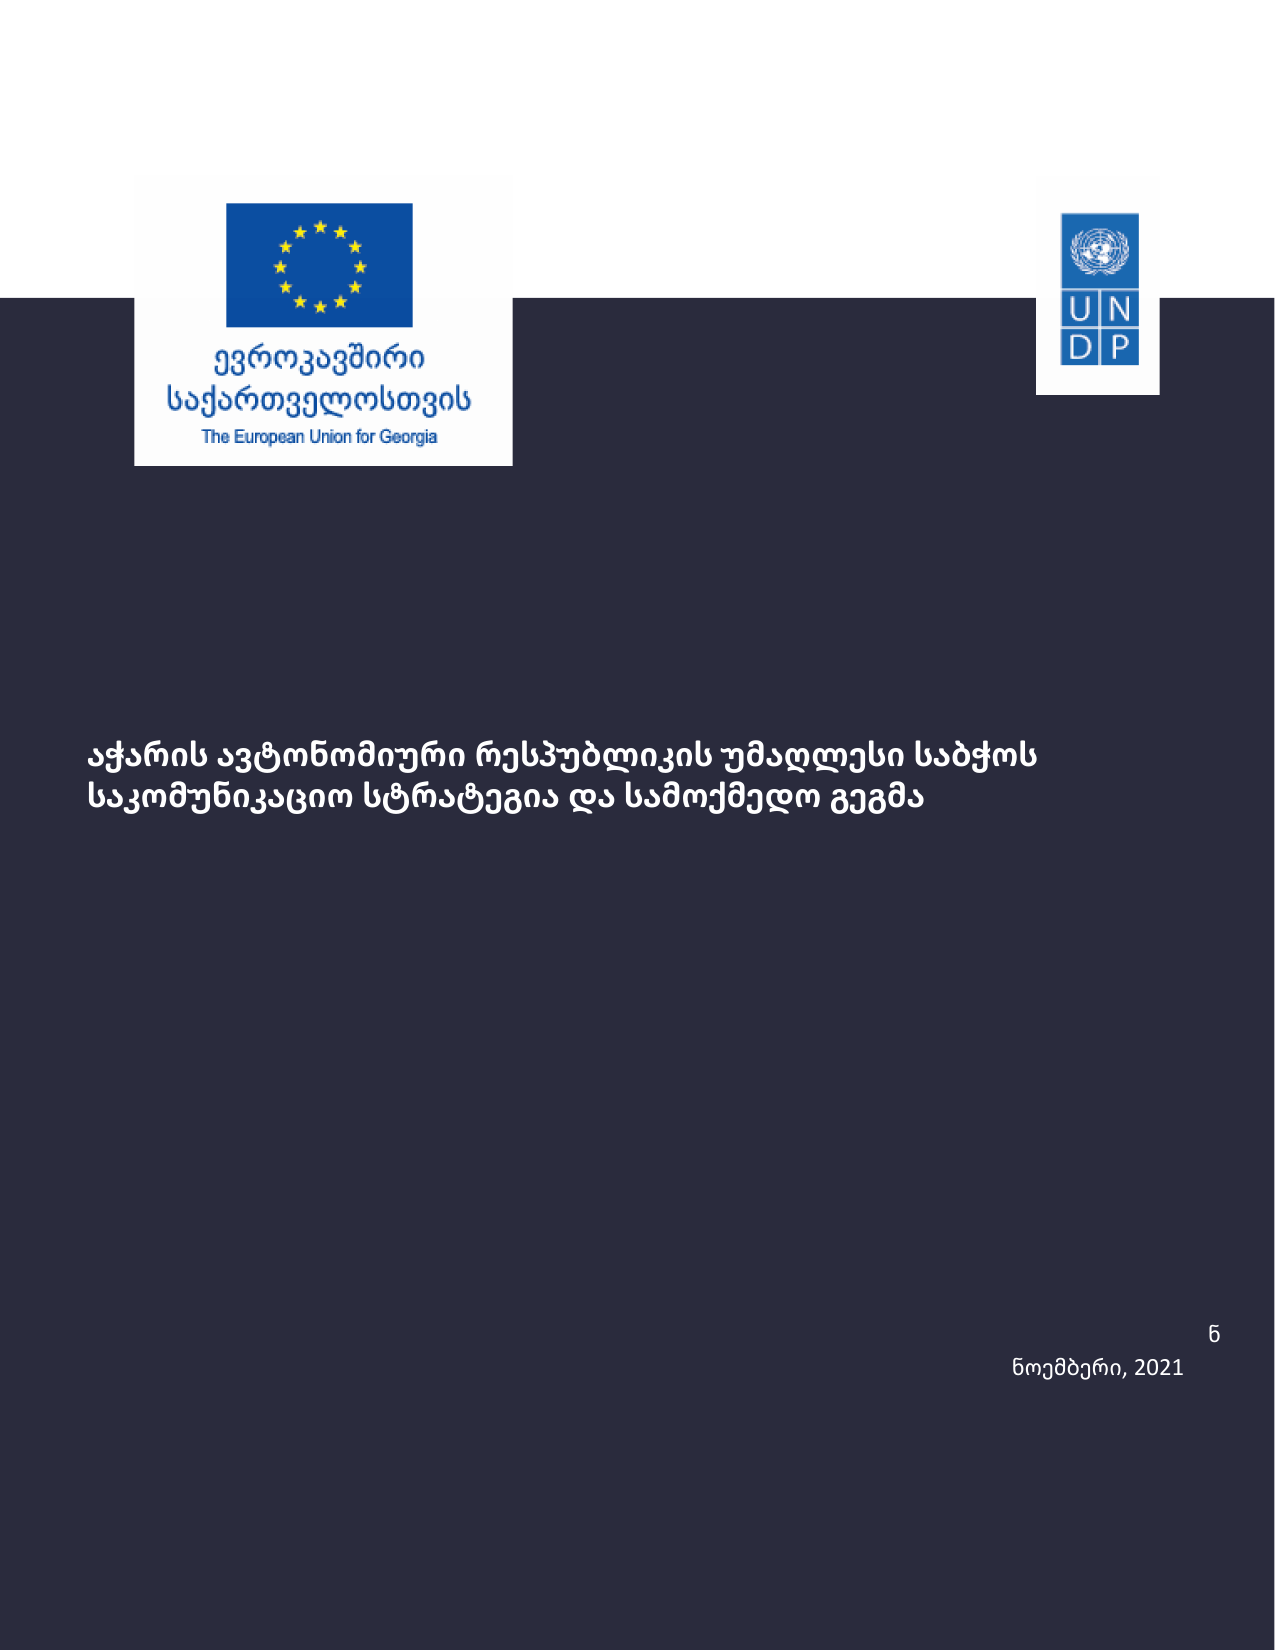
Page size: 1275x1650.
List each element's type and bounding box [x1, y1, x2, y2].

picture [134, 175, 513, 466]
picture [1036, 176, 1160, 395]
